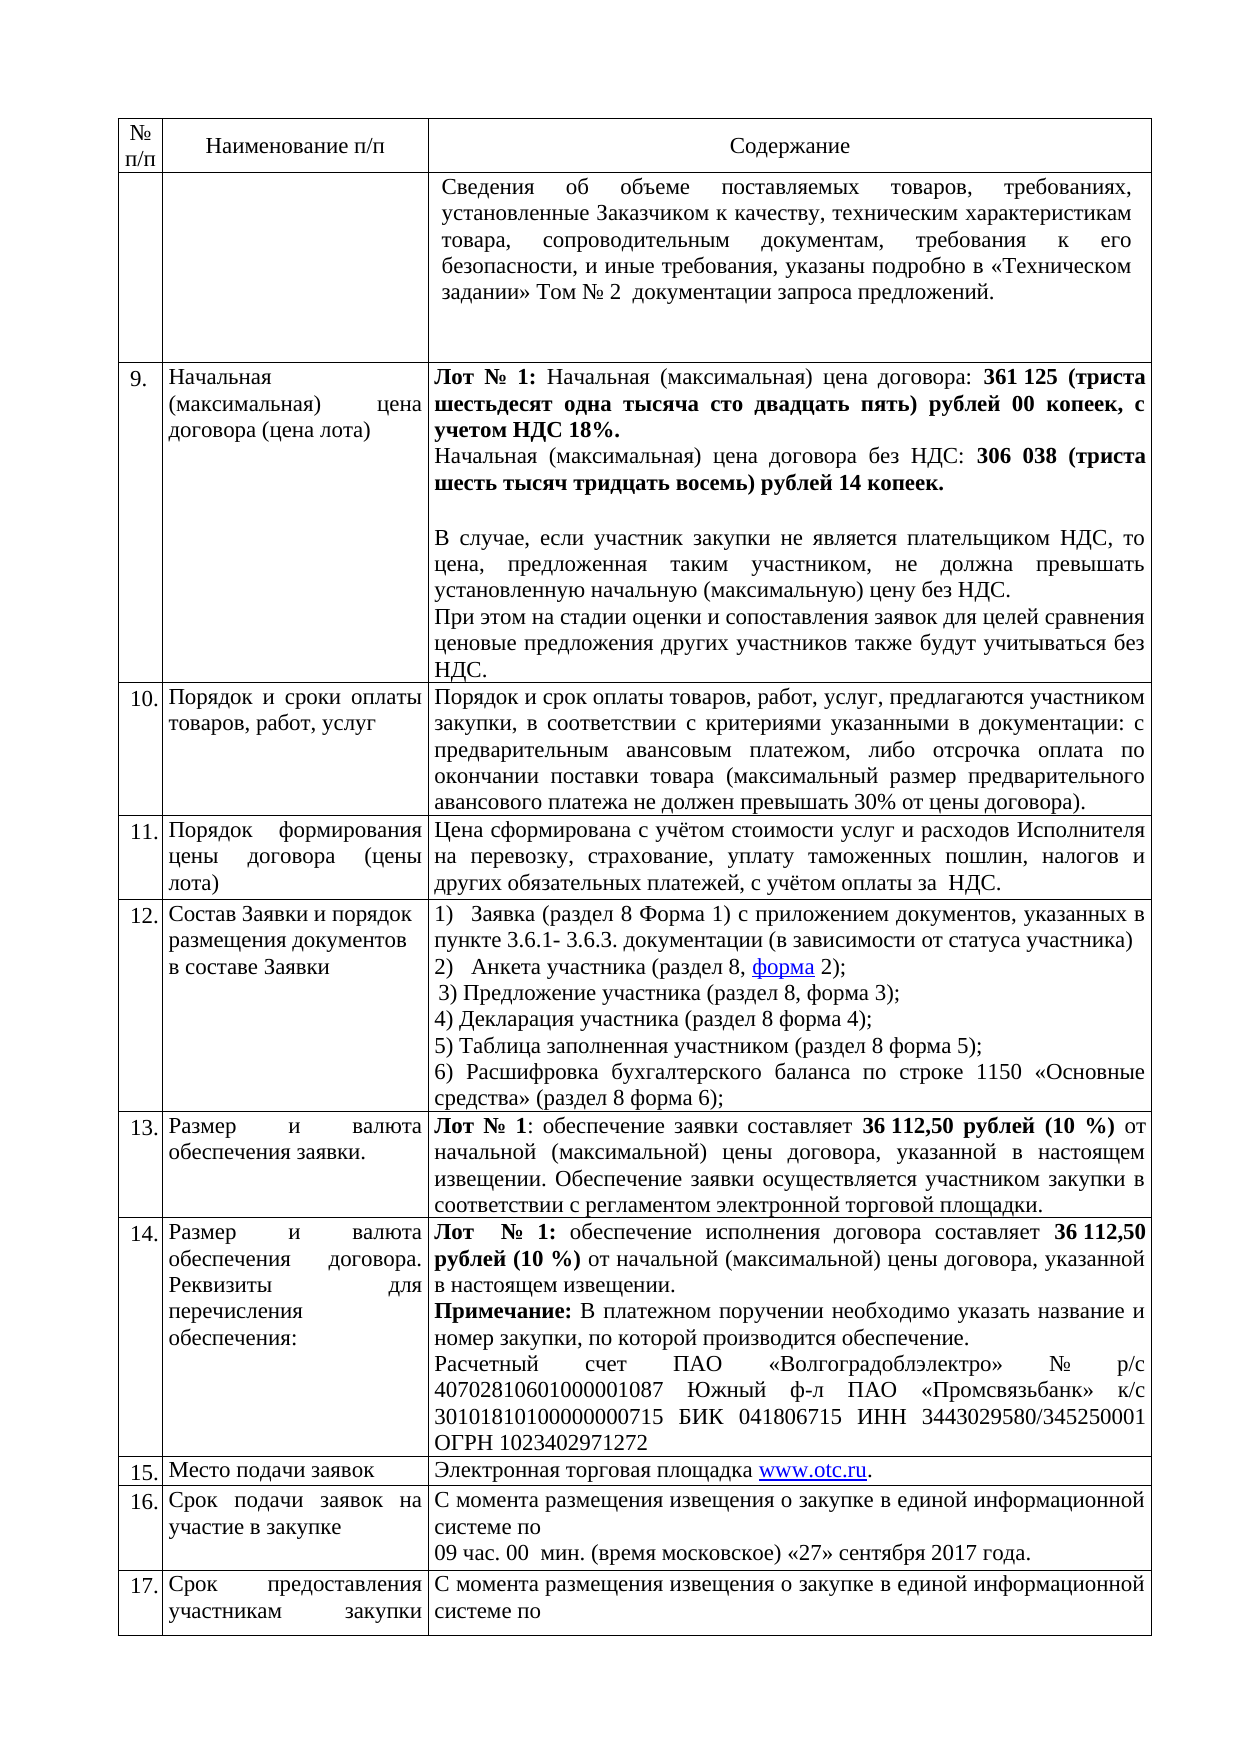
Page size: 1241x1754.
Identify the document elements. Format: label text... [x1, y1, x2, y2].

table_cell [119, 1112, 162, 1217]
table_cell Место подачи заявок [163, 1457, 428, 1485]
table_cell Цена сформирована с учётом стоимости услуг и расходов Исполнителя на перевозку, страхование, уплату таможенных пошлин, налогов и других обязательных платежей, с учётом оплаты за НДС. [429, 816, 1151, 899]
table_header Содержание [429, 119, 1151, 172]
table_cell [429, 1571, 1151, 1635]
table_cell Срок подачи заявок на участие в закупке [163, 1486, 428, 1569]
table_cell С момента размещения извещения о закупке в единой информационной системе по 09 час. 00 мин. (время московское) «27» сентября 2017 года. [429, 1486, 1151, 1569]
table_cell [119, 816, 162, 899]
table_cell Лот № 1: обеспечение исполнения договора составляет 36 112,50 рублей (10 %) от начальной (максимальной) цены договора, указанной в настоящем извещении. Примечание: В платежном поручении необходимо указать название и номер закупки, по которой производится обеспечение. Расчетный счет ПАО «Волгоградоблэлектро» № р/с 40702810601000001087 Южный ф-л ПАО «Промсвязьбанк» к/с 30101810100000000715 БИК 041806715 ИНН 3443029580/345250001 ОГРН 1023402971272 [429, 1218, 1151, 1456]
table_cell [119, 1218, 162, 1456]
table_cell [119, 900, 162, 1111]
table_cell Лот № 1: обеспечение заявки составляет 36 112,50 рублей (10 %) от начальной (максимальной) цены договора, указанной в настоящем извещении. Обеспечение заявки осуществляется участником закупки в соответствии с регламентом электронной торговой площадки. [429, 1112, 1151, 1217]
table_cell [119, 173, 162, 362]
table_header № п/п [119, 119, 162, 172]
table_header Наименование п/п [163, 119, 428, 172]
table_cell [163, 173, 428, 362]
table_cell [119, 1457, 162, 1485]
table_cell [163, 1571, 428, 1635]
table_cell Лот № 1: Начальная (максимальная) цена договора: 361 125 (триста шестьдесят одна тысяча сто двадцать пять) рублей 00 копеек, с учетом НДС 18%. Начальная (максимальная) цена договора без НДС: 306 038 (триста шесть тысяч тридцать восемь) рублей 14 копеек. В случае, если участник закупки не является плательщиком НДС, то цена, предложенная таким участником, не должна превышать установленную начальную (максимальную) цену без НДС. При этом на стадии оценки и сопоставления заявок для целей сравнения ценовые предложения других участников также будут учитываться без НДС. [429, 363, 1151, 682]
table_cell [119, 363, 162, 682]
table_cell Размер и валюта обеспечения договора. Реквизиты для перечисления обеспечения: [163, 1218, 428, 1456]
table_cell [119, 1486, 162, 1569]
table_cell [119, 1571, 162, 1635]
table_cell Порядок формирования цены договора (цены лота) [163, 816, 428, 899]
table_cell [119, 683, 162, 815]
table_cell Порядок и срок оплаты товаров, работ, услуг, предлагаются участником закупки, в соответствии с критериями указанными в документации: с предварительным авансовым платежом, либо отсрочка оплата по окончании поставки товара (максимальный размер предварительного авансового платежа не должен превышать 30% от цены договора). [429, 683, 1151, 815]
table_cell Лот №1. Электроматериалы. [429, 173, 1151, 362]
table_cell Электронная торговая площадка www.otc.ru. [429, 1457, 1151, 1485]
table_cell Состав Заявки и порядок размещения документов в составе Заявки [163, 900, 428, 1111]
table_cell Начальная (максимальная) цена договора (цена лота) [163, 363, 428, 682]
table_cell Заявка (раздел 8 Форма 1) с приложением документов, указанных в пункте 3.6.1- 3.6.3. документации (в зависимости от статуса участника) Анкета участника (раздел 8, форма 2); 3) Предложение участника (раздел 8, форма 3); 4) Декларация участника (раздел 8 форма 4); 5) Таблица заполненная участником (раздел 8 форма 5); 6) Расшифровка бухгалтерского баланса по строке 1150 «Основные средства» (раздел 8 форма 6); [429, 900, 1151, 1111]
table_cell Размер и валюта обеспечения заявки. [163, 1112, 428, 1217]
table_cell Порядок и сроки оплаты товаров, работ, услуг [163, 683, 428, 815]
